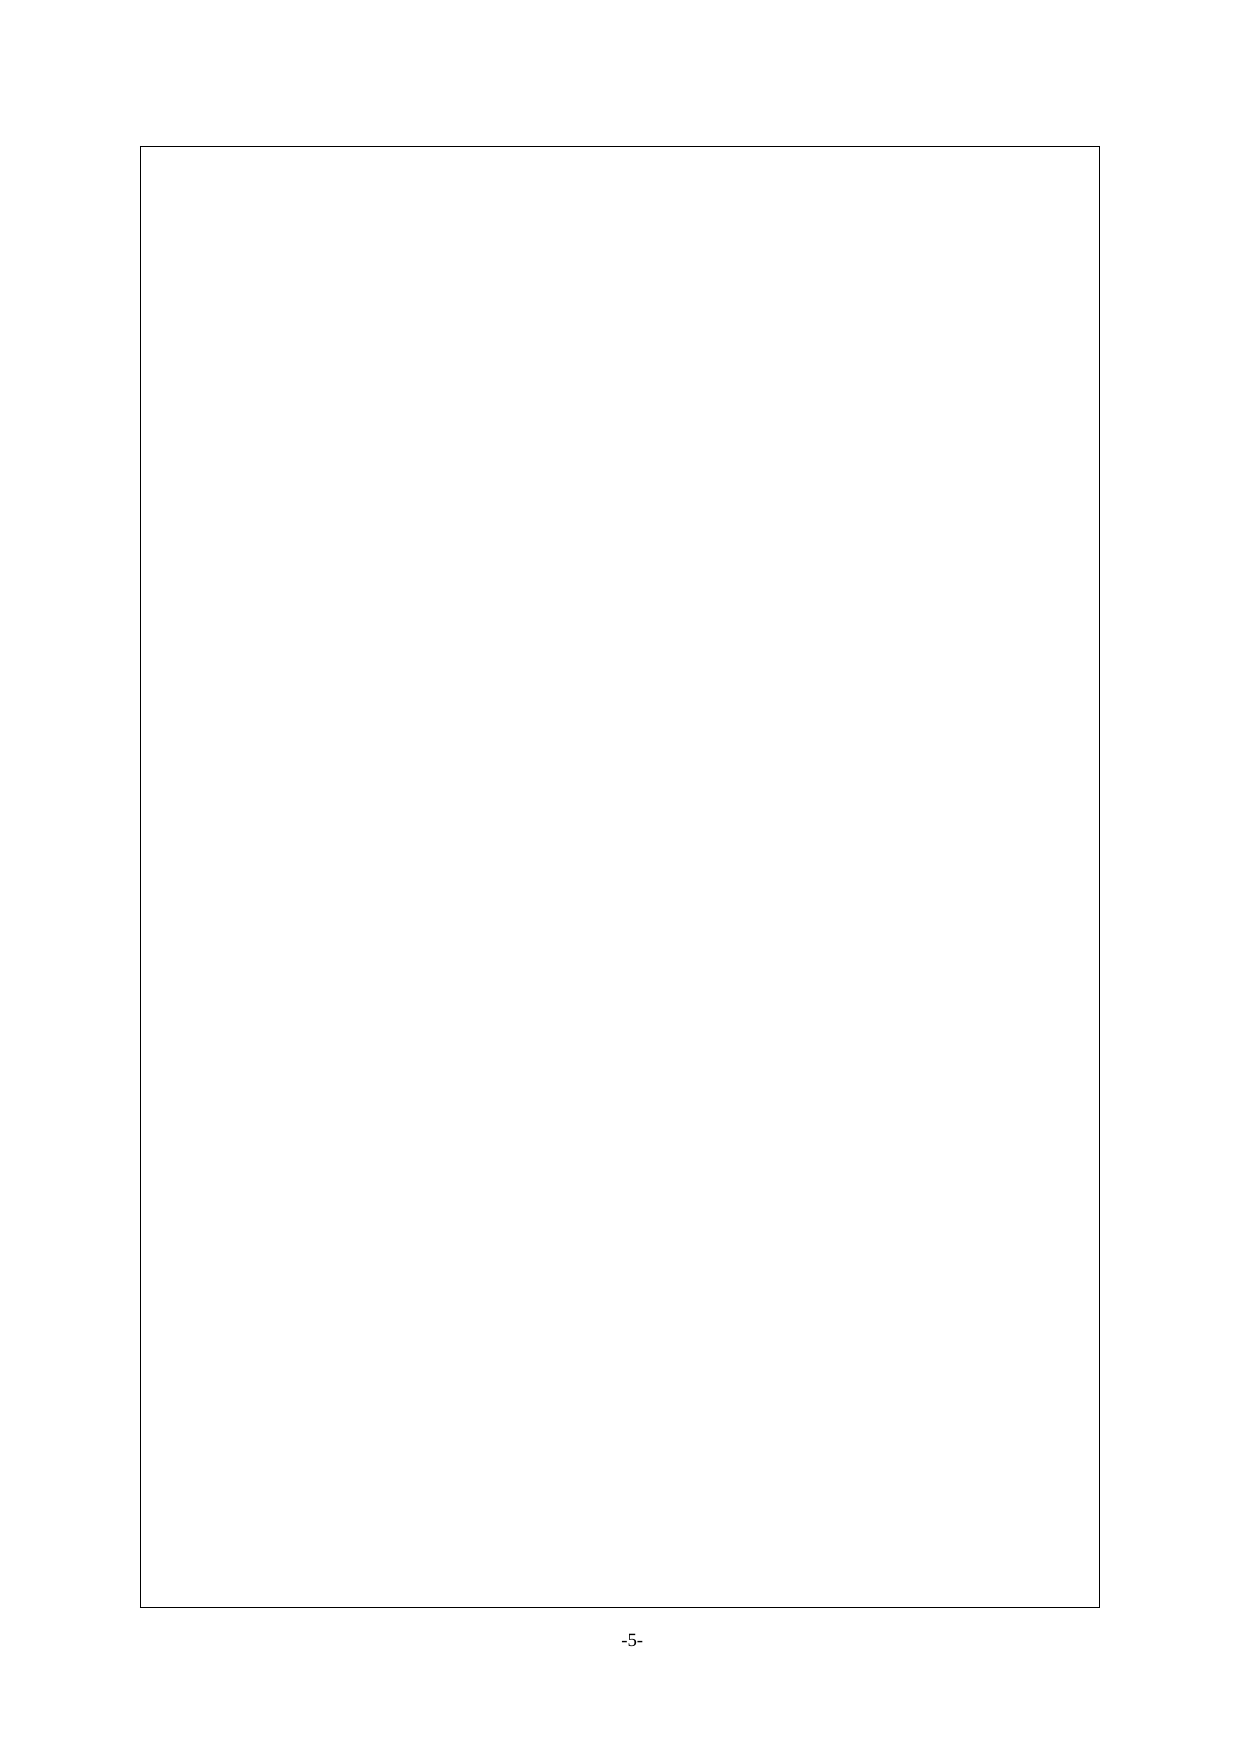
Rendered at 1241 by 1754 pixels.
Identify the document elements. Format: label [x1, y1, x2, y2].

table_cell [141, 147, 1099, 1607]
